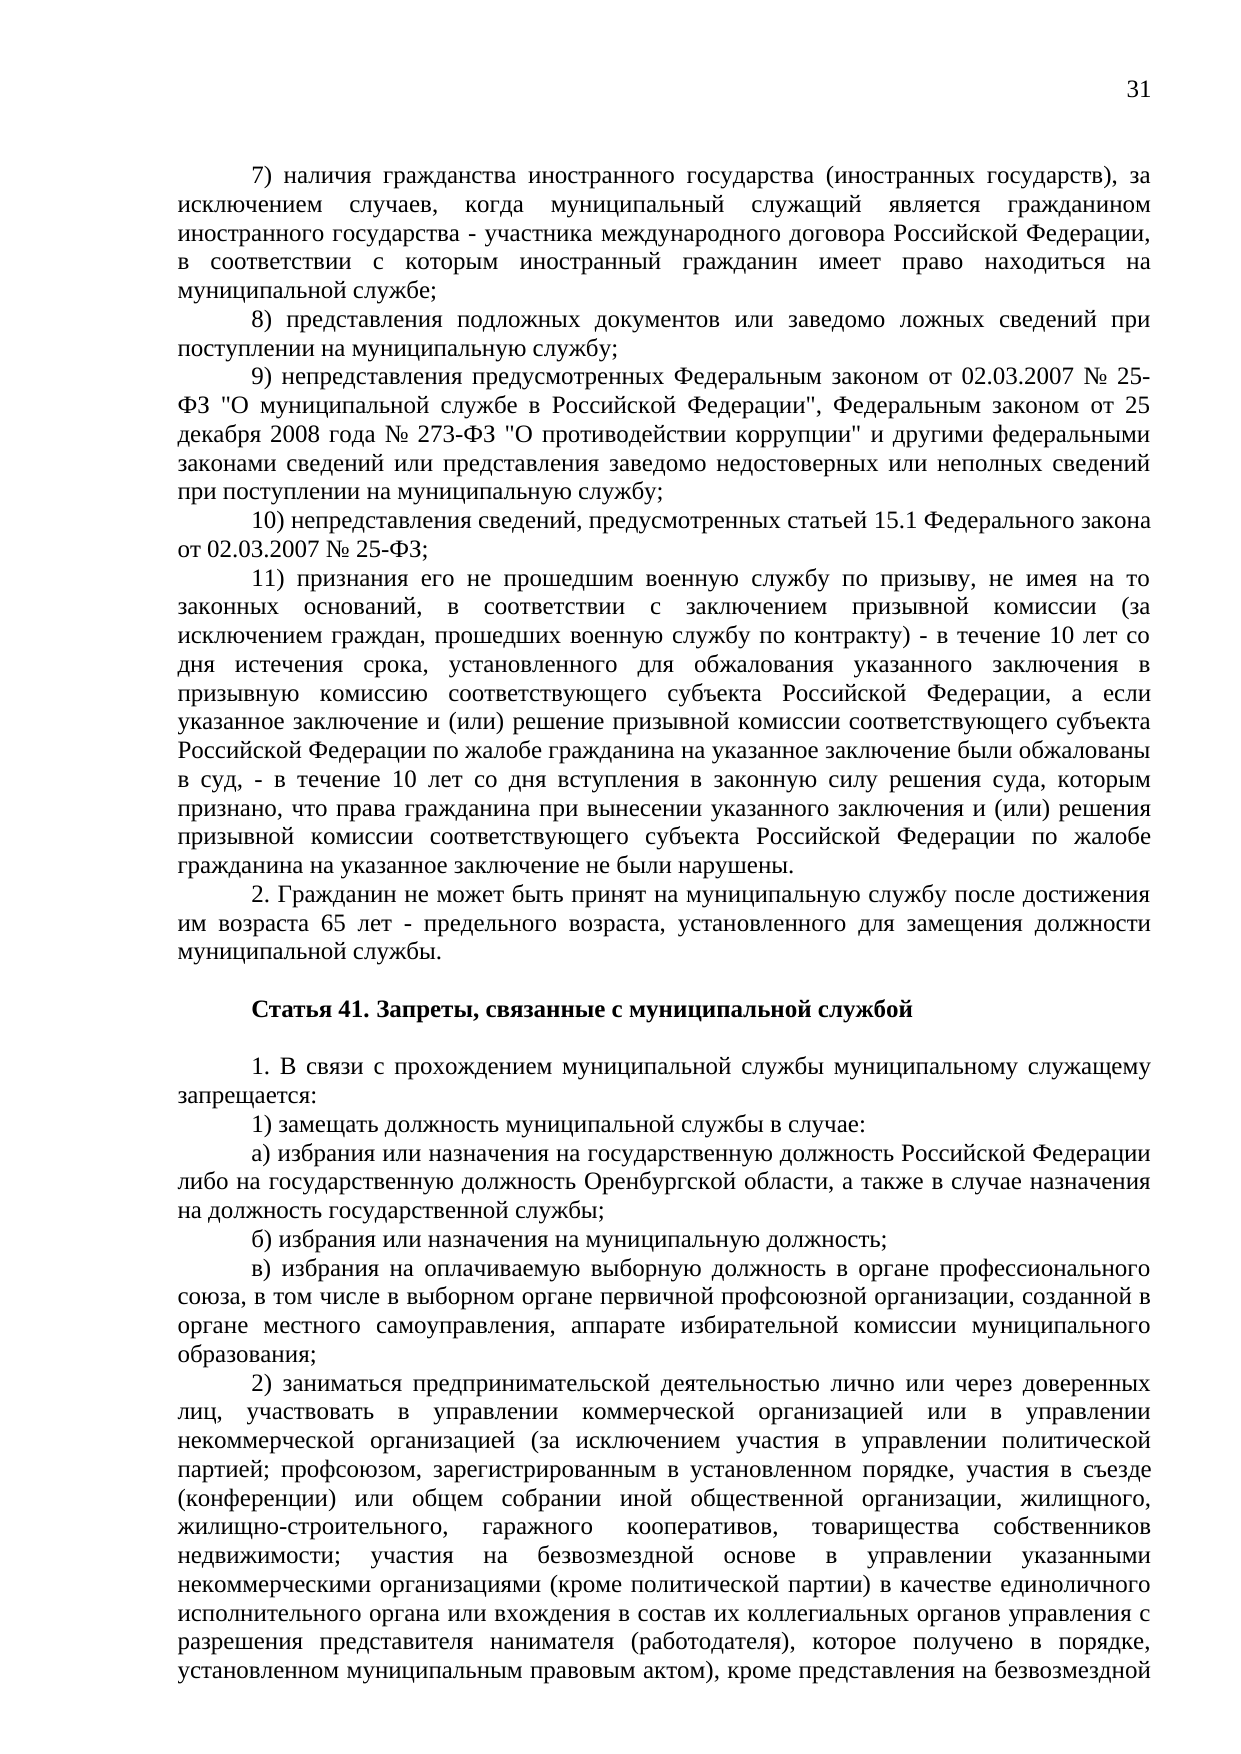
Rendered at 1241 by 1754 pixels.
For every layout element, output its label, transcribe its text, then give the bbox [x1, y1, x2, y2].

text 1. В связи с прохождением муниципальной службы муниципальному служащему запрещается: [177, 1051, 1152, 1109]
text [177, 1368, 1152, 1684]
text 1) замещать должность муниципальной службы в случае: [177, 1109, 1152, 1138]
text Статья 41. Запреты, связанные с муниципальной службой [177, 994, 1152, 1023]
text 8) представления подложных документов или заведомо ложных сведений при поступлении на муниципальную службу; [177, 304, 1152, 361]
text 10) непредставления сведений, предусмотренных статьей 15.1 Федерального закона от 02.03.2007 № 25-ФЗ; [177, 505, 1152, 563]
text в) избрания на оплачиваемую выборную должность в органе профессионального союза, в том числе в выборном органе первичной профсоюзной организации, созданной в органе местного самоуправления, аппарате избирательной комиссии муниципального образования; [177, 1253, 1152, 1368]
text 2. Гражданин не может быть принят на муниципальную службу после достижения им возраста 65 лет - предельного возраста, установленного для замещения должности муниципальной службы. [177, 879, 1152, 965]
text 9) непредставления предусмотренных Федеральным законом от 02.03.2007 № 25-ФЗ "О муниципальной службе в Российской Федерации", Федеральным законом от 25 декабря 2008 года № 273-ФЗ "О противодействии коррупции" и другими федеральными законами сведений или представления заведомо недостоверных или неполных сведений при поступлении на муниципальную службу; [177, 361, 1152, 505]
text 11) признания его не прошедшим военную службу по призыву, не имея на то законных оснований, в соответствии с заключением призывной комиссии (за исключением граждан, прошедших военную службу по контракту) - в течение 10 лет со дня истечения срока, установленного для обжалования указанного заключения в призывную комиссию соответствующего субъекта Российской Федерации, а если указанное заключение и (или) решение призывной комиссии соответствующего субъекта Российской Федерации по жалобе гражданина на указанное заключение были обжалованы в суд, - в течение 10 лет со дня вступления в законную силу решения суда, которым признано, что права гражданина при вынесении указанного заключения и (или) решения призывной комиссии соответствующего субъекта Российской Федерации по жалобе гражданина на указанное заключение не были нарушены. [177, 563, 1152, 879]
text 7) наличия гражданства иностранного государства (иностранных государств), за исключением случаев, когда муниципальный служащий является гражданином иностранного государства - участника международного договора Российской Федерации, в соответствии с которым иностранный гражданин имеет право находиться на муниципальной службе; [177, 118, 1152, 304]
text а) избрания или назначения на государственную должность Российской Федерации либо на государственную должность Оренбургской области, а также в случае назначения на должность государственной службы; [177, 1138, 1152, 1224]
text б) избрания или назначения на муниципальную должность; [177, 1224, 1152, 1253]
